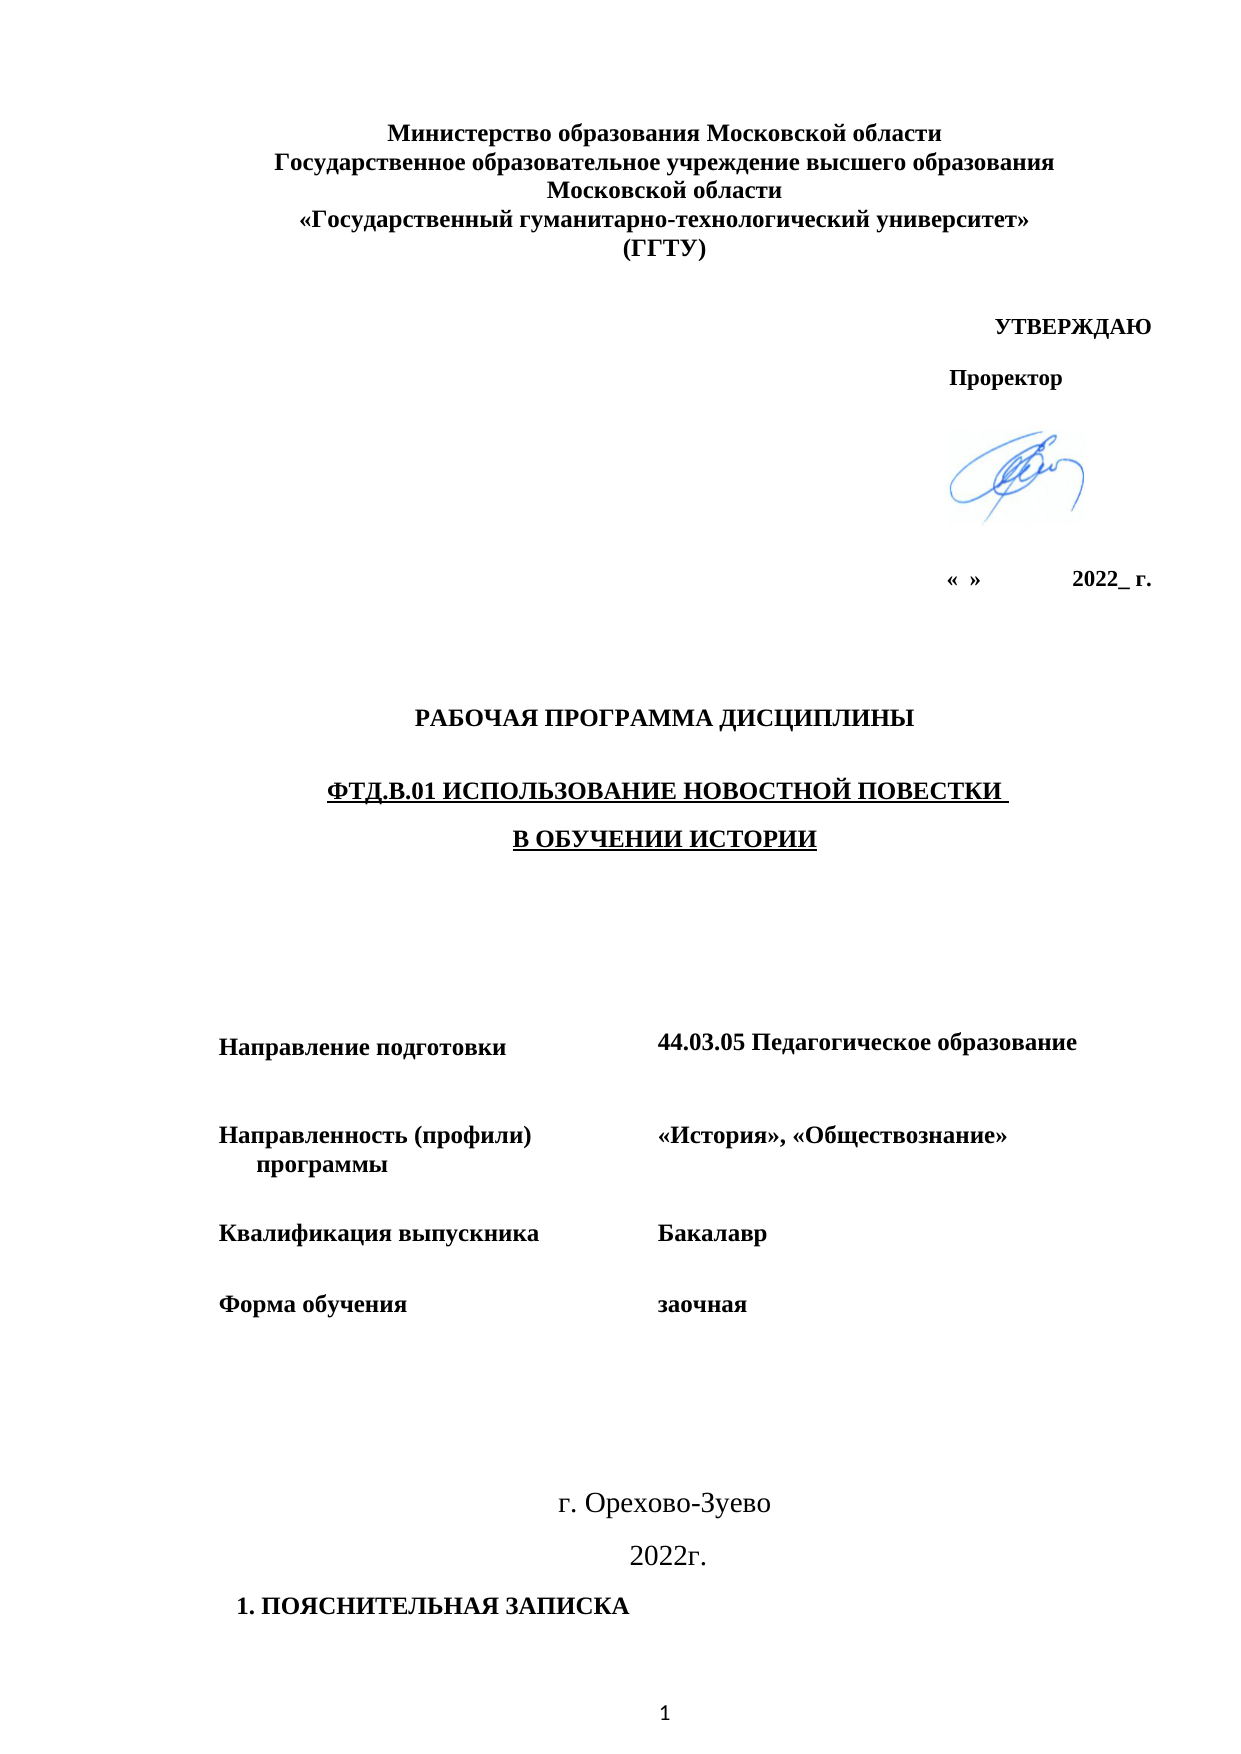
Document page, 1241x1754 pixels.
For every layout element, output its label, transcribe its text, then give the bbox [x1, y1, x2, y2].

text (ГГТУ) [177, 233, 1152, 262]
text ФТД.В.01 ИСПОЛЬЗОВАНИЕ НОВОСТНОЙ ПОВЕСТКИ [177, 776, 1152, 805]
text 1. ПОЯСНИТЕЛЬНАЯ ЗАПИСКА [177, 1591, 1152, 1619]
table_header Направление подготовки [166, 1027, 605, 1063]
table_header 44.03.05 Педагогическое образование [605, 1027, 1162, 1063]
text В ОБУЧЕНИИ ИСТОРИИ [177, 824, 1152, 853]
table_cell заочная [605, 1249, 1162, 1320]
text РАБОЧАЯ ПРОГРАММА ДИСЦИПЛИНЫ [177, 703, 1152, 762]
text « » 2022_ г. [177, 565, 1152, 591]
text «Государственный гуманитарно-технологический университет» [177, 204, 1152, 233]
text г. Орехово-Зуево [162, 1485, 1152, 1519]
table_cell Квалификация выпускника [166, 1178, 605, 1249]
text 2022г. [162, 1538, 1152, 1571]
text Государственное образовательное учреждение высшего образования [177, 147, 1152, 176]
picture [939, 415, 1095, 540]
text Проректор [177, 364, 1152, 390]
table_cell Форма обучения [166, 1249, 605, 1320]
text Министерство образования Московской области [177, 118, 1152, 147]
text Московской области [177, 176, 1152, 204]
table_cell Бакалавр [605, 1178, 1162, 1249]
text УТВЕРЖДАЮ [177, 313, 1152, 339]
table_cell «История», «Обществознание» [605, 1063, 1162, 1178]
table_cell Направленность (профили) программы [166, 1063, 605, 1178]
